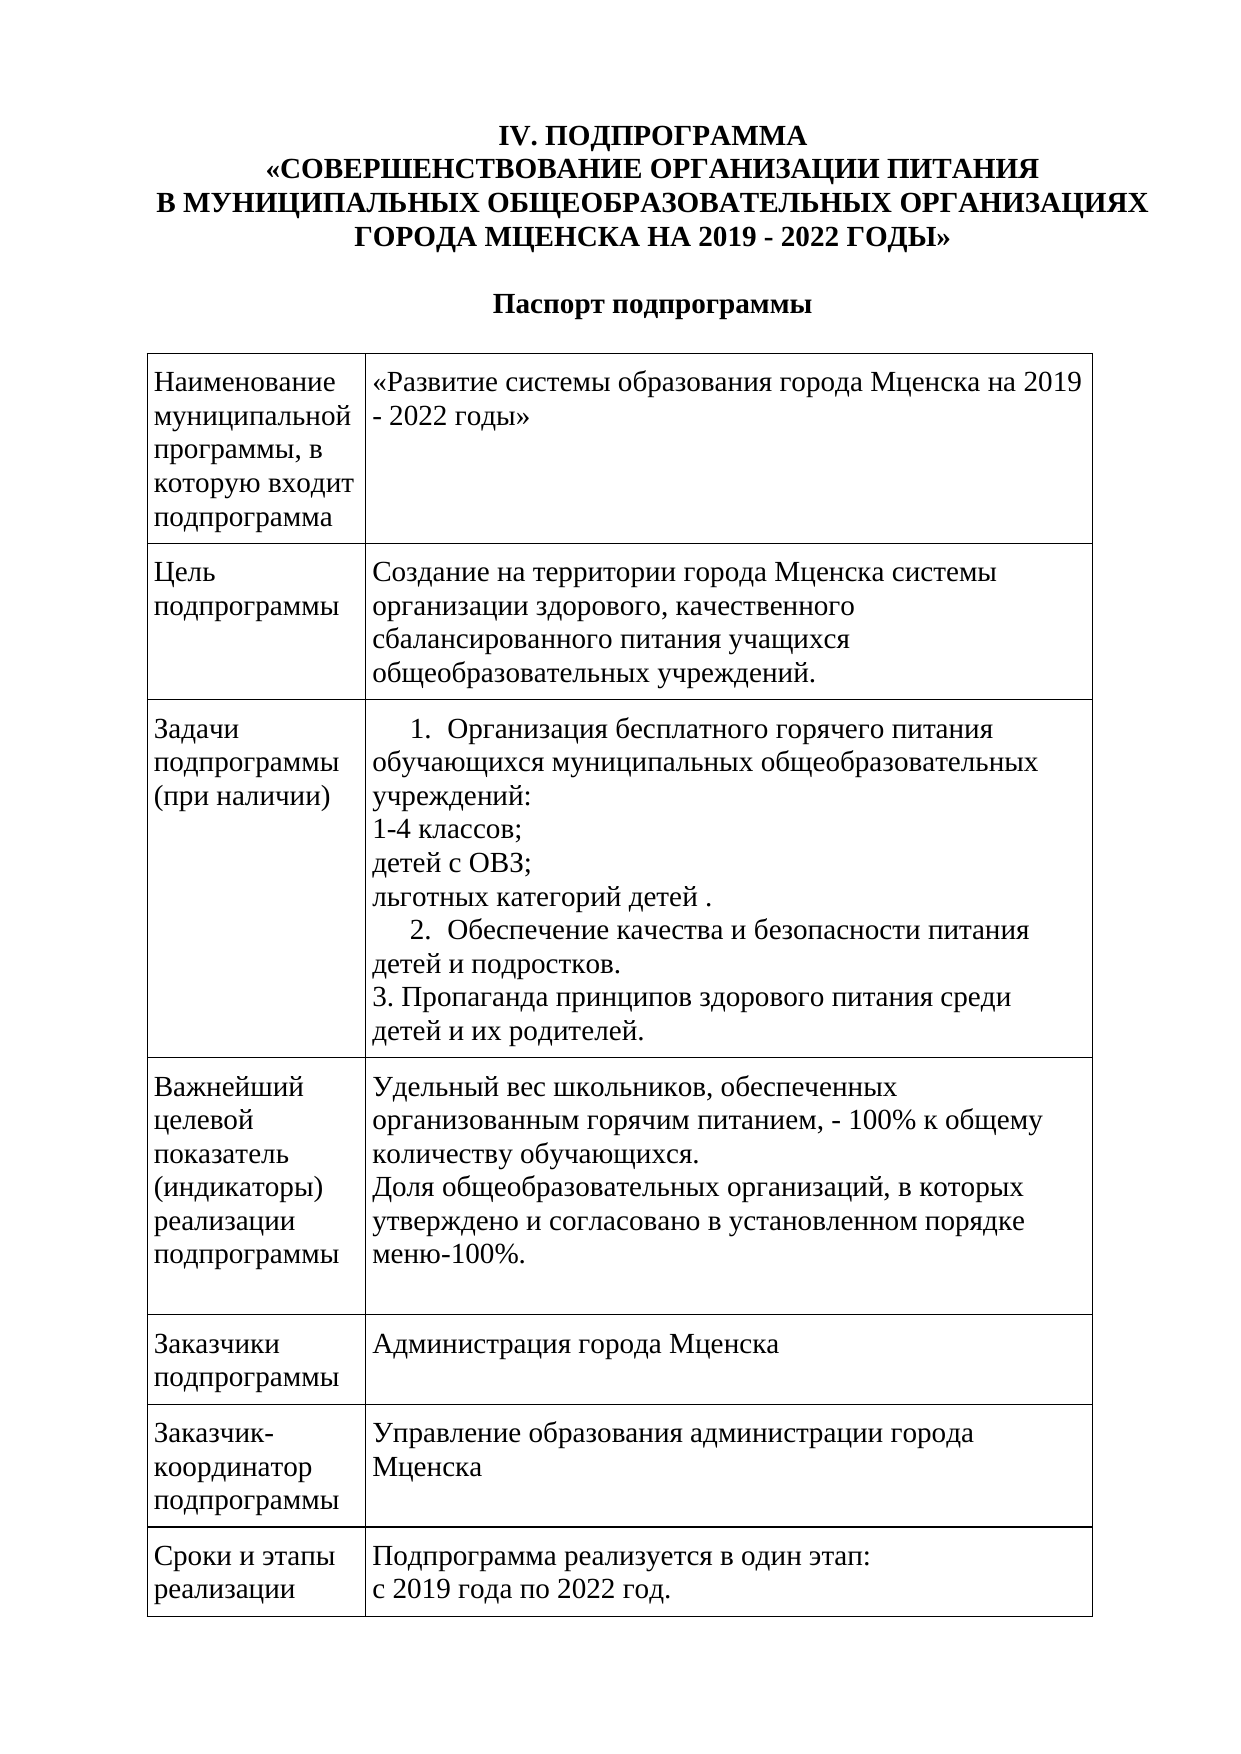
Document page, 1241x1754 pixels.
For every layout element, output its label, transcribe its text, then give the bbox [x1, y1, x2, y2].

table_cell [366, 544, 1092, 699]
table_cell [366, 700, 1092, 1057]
title В МУНИЦИПАЛЬНЫХ ОБЩЕОБРАЗОВАТЕЛЬНЫХ ОРГАНИЗАЦИЯХ [153, 185, 1152, 219]
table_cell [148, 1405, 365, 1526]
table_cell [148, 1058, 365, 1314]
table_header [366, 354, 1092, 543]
title ГОРОДА МЦЕНСКА НА 2019 - 2022 ГОДЫ» [153, 219, 1152, 252]
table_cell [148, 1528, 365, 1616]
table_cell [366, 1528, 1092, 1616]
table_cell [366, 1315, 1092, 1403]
title «СОВЕРШЕНСТВОВАНИЕ ОРГАНИЗАЦИИ ПИТАНИЯ [153, 152, 1152, 185]
title Паспорт подпрограммы [153, 286, 1152, 319]
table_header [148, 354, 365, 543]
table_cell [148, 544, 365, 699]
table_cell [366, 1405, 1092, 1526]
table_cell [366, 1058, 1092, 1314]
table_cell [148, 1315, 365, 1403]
title IV. ПОДПРОГРАММА [153, 118, 1152, 152]
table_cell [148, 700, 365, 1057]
